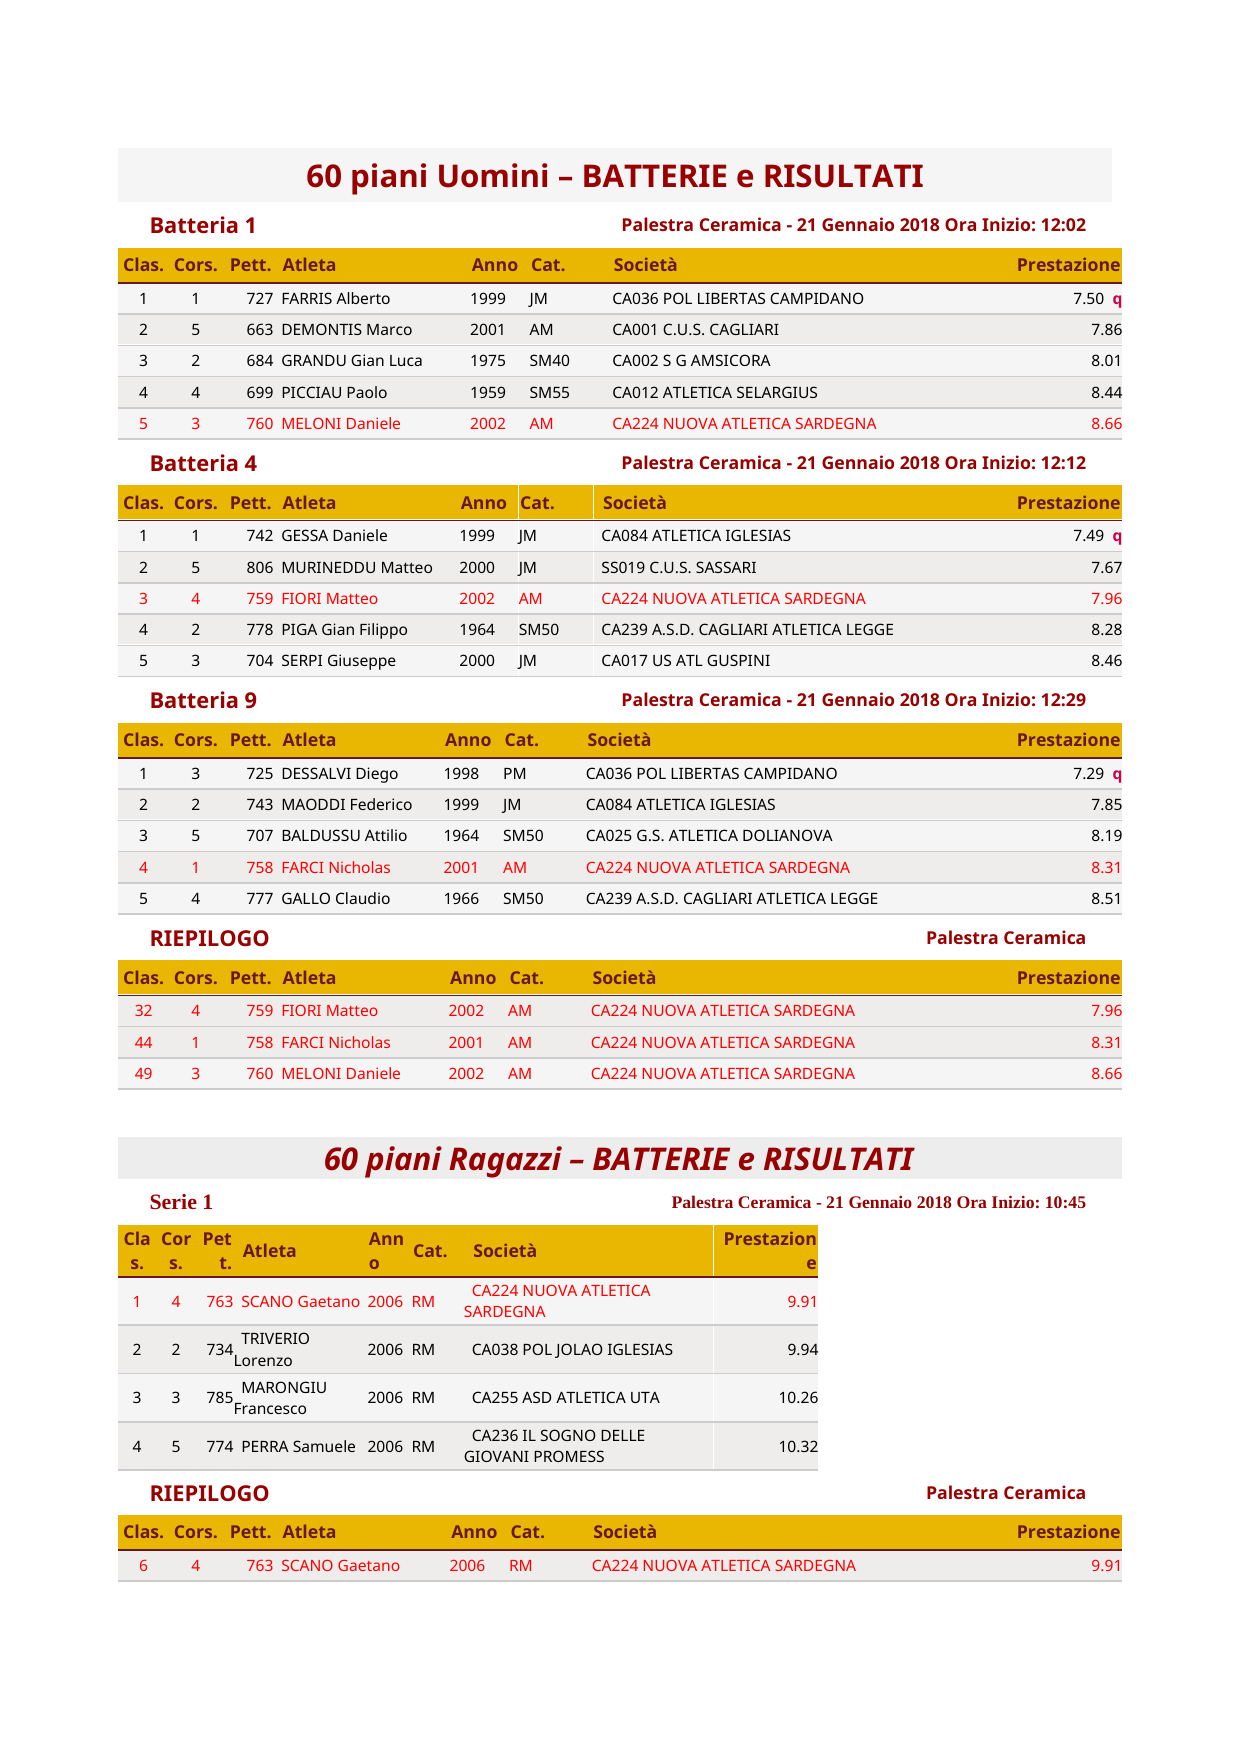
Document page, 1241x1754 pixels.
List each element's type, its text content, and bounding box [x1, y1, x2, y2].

table_header Società [583, 960, 972, 994]
table_cell FARRIS Alberto [273, 284, 470, 313]
table_cell 32 [118, 996, 169, 1026]
table_cell 3 [118, 821, 169, 851]
table_cell 7.86 [972, 315, 1122, 344]
table_cell 8.31 [972, 852, 1122, 882]
table_header Palestra Ceramica - 21 Gennaio 2018 Ora Inizio: 12:29 [432, 677, 1122, 723]
table_header Palestra Ceramica [444, 915, 1122, 960]
table_header 60 piani Uomini – BATTERIE e RISULTATI [118, 148, 1112, 202]
table_cell 763 [196, 1278, 233, 1324]
table_cell 7.49 q [972, 521, 1122, 551]
table_cell FIORI Matteo [273, 584, 459, 613]
table_cell CA224 NUOVA ATLETICA SARDEGNA [583, 1027, 972, 1057]
table_cell FARCI Nicholas [273, 1027, 448, 1057]
table_cell 1959 [470, 377, 529, 407]
table_header Prestazione [972, 248, 1122, 282]
table_cell FARCI Nicholas [273, 852, 443, 882]
table_cell 5 [169, 552, 223, 582]
table_cell 663 [223, 315, 273, 344]
table_cell 8.01 [972, 346, 1122, 376]
table_header Società [584, 1515, 972, 1549]
table_header Cat. [411, 1225, 464, 1276]
table_cell 5 [169, 315, 223, 344]
table_cell SM50 [519, 615, 593, 644]
table_header Prestazione [714, 1225, 818, 1276]
table_cell 785 [196, 1374, 233, 1421]
table_cell 6 [118, 1551, 169, 1580]
table_cell CA224 NUOVA ATLETICA SARDEGNA [464, 1278, 713, 1324]
table_cell SM40 [529, 346, 604, 376]
table_cell 727 [223, 284, 273, 313]
table_cell AM [503, 852, 578, 882]
table_cell 684 [223, 346, 273, 376]
table_header Cors. [169, 248, 223, 282]
table_cell 8.46 [972, 646, 1122, 676]
table_cell JM [519, 646, 593, 676]
table_cell 8.51 [972, 884, 1122, 913]
table_cell 7.85 [972, 790, 1122, 819]
table_header Atleta [273, 723, 443, 757]
table_cell 5 [118, 884, 169, 913]
table_cell 2 [118, 1326, 156, 1373]
table_cell GESSA Daniele [273, 521, 459, 551]
table_cell 1 [169, 852, 223, 882]
table_cell 5 [156, 1423, 196, 1469]
table_cell SERPI Giuseppe [273, 646, 459, 676]
table_cell 806 [223, 552, 273, 582]
table_header Cors. [156, 1225, 196, 1276]
table_cell MELONI Daniele [273, 409, 470, 438]
table_cell SM55 [529, 377, 604, 407]
table_cell 9.91 [972, 1551, 1122, 1580]
table_cell 758 [223, 1027, 273, 1057]
table_cell 7.67 [972, 552, 1122, 582]
table_header Pett. [223, 960, 273, 994]
table_cell 2002 [459, 584, 518, 613]
table_header Cors. [169, 1515, 223, 1549]
table_header Cors. [169, 485, 223, 519]
table_header Palestra Ceramica - 21 Gennaio 2018 Ora Inizio: 12:12 [432, 440, 1122, 485]
table_cell 3 [169, 409, 223, 438]
table_cell 2006 [367, 1374, 411, 1421]
table_cell 7.50 q [972, 284, 1122, 313]
table_cell 8.66 [972, 409, 1122, 438]
table_cell 1999 [459, 521, 518, 551]
table_cell 759 [223, 996, 273, 1026]
table_cell 2002 [470, 409, 529, 438]
table_cell 2001 [448, 1027, 508, 1057]
table_cell 1 [169, 521, 223, 551]
table_cell AM [519, 584, 593, 613]
table_cell 5 [118, 409, 169, 438]
table_header Anno [470, 248, 529, 282]
table_cell CA012 ATLETICA SELARGIUS [604, 377, 972, 407]
table_cell 3 [169, 1059, 223, 1088]
table_header Cat. [509, 1515, 584, 1549]
table_cell FIORI Matteo [273, 996, 448, 1026]
table_cell 3 [156, 1374, 196, 1421]
table_cell 2 [118, 315, 169, 344]
table_header Palestra Ceramica - 21 Gennaio 2018 Ora Inizio: 12:02 [432, 202, 1122, 248]
table_cell MURINEDDU Matteo [273, 552, 459, 582]
table_cell GRANDU Gian Luca [273, 346, 470, 376]
table_cell 1 [118, 284, 169, 313]
table_header Società [464, 1225, 713, 1276]
table_cell 1 [118, 521, 169, 551]
table_cell AM [529, 315, 604, 344]
table_cell CA084 ATLETICA IGLESIAS [578, 790, 972, 819]
table_cell RM [411, 1326, 464, 1373]
table_header Clas. [118, 723, 169, 757]
table_cell 5 [118, 646, 169, 676]
table_cell CA038 POL JOLAO IGLESIAS [464, 1326, 713, 1373]
table_cell TRIVERIO Lorenzo [233, 1326, 367, 1373]
table_header Serie 1 [118, 1179, 420, 1224]
table_cell CA224 NUOVA ATLETICA SARDEGNA [584, 1551, 972, 1580]
table_cell 8.44 [972, 377, 1122, 407]
table_header Anno [367, 1225, 411, 1276]
table_cell 1 [169, 284, 223, 313]
table_cell 8.31 [972, 1027, 1122, 1057]
table_header Clas. [118, 960, 169, 994]
table_cell 8.19 [972, 821, 1122, 851]
table_header Clas. [118, 248, 169, 282]
table_cell 742 [223, 521, 273, 551]
table_cell BALDUSSU Attilio [273, 821, 443, 851]
table_header Atleta [273, 248, 470, 282]
table_cell SCANO Gaetano [233, 1278, 367, 1324]
table_cell 707 [223, 821, 273, 851]
table_header Cat. [519, 485, 593, 519]
table_cell 3 [169, 759, 223, 788]
table_header Atleta [273, 960, 448, 994]
table_header Pett. [223, 1515, 273, 1549]
table_cell JM [519, 521, 593, 551]
table_cell 2000 [459, 646, 518, 676]
table_header Clas. [118, 1225, 156, 1276]
table_header Cat. [529, 248, 604, 282]
table_cell 760 [223, 409, 273, 438]
table_cell Palestra Ceramica [411, 1469, 1122, 1515]
table_cell CA224 NUOVA ATLETICA SARDEGNA [578, 852, 972, 882]
table_header Prestazione [972, 485, 1122, 519]
table_cell CA224 NUOVA ATLETICA SARDEGNA [594, 584, 972, 613]
table_header Atleta [273, 485, 459, 519]
table_header Clas. [118, 1515, 169, 1549]
table_cell 1 [118, 1278, 156, 1324]
table_cell 2 [169, 346, 223, 376]
table_cell 760 [223, 1059, 273, 1088]
table_header Pett. [223, 248, 273, 282]
table_cell 2 [169, 615, 223, 644]
table_cell 2002 [448, 1059, 508, 1088]
table_cell JM [519, 552, 593, 582]
table_cell 5 [169, 821, 223, 851]
table_header Batteria 4 [118, 440, 432, 485]
table_header Pett. [196, 1225, 233, 1276]
table_cell 759 [223, 584, 273, 613]
table_cell 44 [118, 1027, 169, 1057]
table_cell RM [411, 1374, 464, 1421]
table_cell 2 [156, 1326, 196, 1373]
table_cell 725 [223, 759, 273, 788]
table_cell 2006 [367, 1278, 411, 1324]
table_cell CA002 S G AMSICORA [604, 346, 972, 376]
table_header Batteria 1 [118, 202, 432, 248]
table_cell CA036 POL LIBERTAS CAMPIDANO [578, 759, 972, 788]
table_cell 4 [118, 377, 169, 407]
table_cell 4 [156, 1278, 196, 1324]
text 60 piani Ragazzi – BATTERIE e RISULTATI [118, 1137, 1122, 1179]
table_cell 1 [169, 1027, 223, 1057]
table_cell 4 [169, 377, 223, 407]
table_cell 2 [118, 552, 169, 582]
table_cell 10.26 [714, 1374, 818, 1421]
table_cell PM [503, 759, 578, 788]
table_cell 1999 [470, 284, 529, 313]
table_header Pett. [223, 723, 273, 757]
table_header Cors. [169, 960, 223, 994]
table_cell 2 [169, 790, 223, 819]
table_cell CA017 US ATL GUSPINI [594, 646, 972, 676]
table_cell CA001 C.U.S. CAGLIARI [604, 315, 972, 344]
table_cell 4 [118, 1423, 156, 1469]
table_header Anno [449, 1515, 509, 1549]
table_header Palestra Ceramica - 21 Gennaio 2018 Ora Inizio: 10:45 [420, 1179, 1122, 1224]
table_cell 777 [223, 884, 273, 913]
table_cell 2001 [470, 315, 529, 344]
table_header Anno [459, 485, 518, 519]
table_cell 758 [223, 852, 273, 882]
table_cell 10.32 [714, 1423, 818, 1469]
table_cell 9.91 [714, 1278, 818, 1324]
table_cell MARONGIU Francesco [233, 1374, 367, 1421]
table_cell CA036 POL LIBERTAS CAMPIDANO [604, 284, 972, 313]
table_header Cors. [169, 723, 223, 757]
table_cell 743 [223, 790, 273, 819]
table_cell 1975 [470, 346, 529, 376]
table_header Anno [443, 723, 503, 757]
table_cell 7.96 [972, 584, 1122, 613]
table_cell CA239 A.S.D. CAGLIARI ATLETICA LEGGE [578, 884, 972, 913]
table_header Batteria 9 [118, 677, 432, 723]
table_header Prestazione [972, 1515, 1122, 1549]
table_cell AM [508, 996, 583, 1026]
table_cell 4 [118, 615, 169, 644]
table_cell CA224 NUOVA ATLETICA SARDEGNA [583, 1059, 972, 1088]
table_cell RM [509, 1551, 584, 1580]
table_cell 2000 [459, 552, 518, 582]
table_cell 3 [169, 646, 223, 676]
table_cell DESSALVI Diego [273, 759, 443, 788]
table_cell CA025 G.S. ATLETICA DOLIANOVA [578, 821, 972, 851]
table_header Società [594, 485, 972, 519]
table_cell 4 [169, 996, 223, 1026]
table_header Atleta [233, 1225, 367, 1276]
table_header Pett. [223, 485, 273, 519]
table_cell 49 [118, 1059, 169, 1088]
table_cell 2002 [448, 996, 508, 1026]
table_cell 4 [169, 584, 223, 613]
table_cell 699 [223, 377, 273, 407]
table_cell PIGA Gian Filippo [273, 615, 459, 644]
table_cell PERRA Samuele [233, 1423, 367, 1469]
table_cell DEMONTIS Marco [273, 315, 470, 344]
table_cell CA224 NUOVA ATLETICA SARDEGNA [583, 996, 972, 1026]
table_cell RM [411, 1278, 464, 1324]
table_cell 2 [118, 790, 169, 819]
table_cell 774 [196, 1423, 233, 1469]
table_cell 3 [118, 584, 169, 613]
table_cell 1999 [443, 790, 503, 819]
table_header Prestazione [972, 723, 1122, 757]
table_cell 1964 [443, 821, 503, 851]
table_cell 2006 [449, 1551, 509, 1580]
table_cell 4 [169, 884, 223, 913]
table_cell 8.66 [972, 1059, 1122, 1088]
table_header Cat. [508, 960, 583, 994]
table_cell SM50 [503, 884, 578, 913]
table_cell JM [529, 284, 604, 313]
table_cell SCANO Gaetano [273, 1551, 449, 1580]
table_cell CA224 NUOVA ATLETICA SARDEGNA [604, 409, 972, 438]
table_header Società [578, 723, 972, 757]
table_cell RIEPILOGO [118, 1471, 411, 1515]
table_cell MELONI Daniele [273, 1059, 448, 1088]
table_cell 7.96 [972, 996, 1122, 1026]
table_cell 9.94 [714, 1326, 818, 1373]
table_cell RM [411, 1423, 464, 1469]
table_header Anno [448, 960, 508, 994]
table_cell GALLO Claudio [273, 884, 443, 913]
table_cell PICCIAU Paolo [273, 377, 470, 407]
table_cell 763 [223, 1551, 273, 1580]
table_cell 2006 [367, 1326, 411, 1373]
table_header Prestazione [972, 960, 1122, 994]
table_cell 1966 [443, 884, 503, 913]
table_cell 3 [118, 1374, 156, 1421]
table_cell 3 [118, 346, 169, 376]
table_cell 7.29 q [972, 759, 1122, 788]
table_cell 8.28 [972, 615, 1122, 644]
table_header Cat. [503, 723, 578, 757]
table_header RIEPILOGO [118, 915, 443, 960]
table_cell 778 [223, 615, 273, 644]
table_cell CA255 ASD ATLETICA UTA [464, 1374, 713, 1421]
table_cell SM50 [503, 821, 578, 851]
table_cell 2001 [443, 852, 503, 882]
table_cell CA239 A.S.D. CAGLIARI ATLETICA LEGGE [594, 615, 972, 644]
table_header Società [604, 248, 972, 282]
table_cell JM [503, 790, 578, 819]
table_cell CA236 IL SOGNO DELLE GIOVANI PROMESS [464, 1423, 713, 1469]
table_cell 1964 [459, 615, 518, 644]
table_cell MAODDI Federico [273, 790, 443, 819]
table_cell SS019 C.U.S. SASSARI [594, 552, 972, 582]
table_cell AM [508, 1027, 583, 1057]
table_cell AM [508, 1059, 583, 1088]
table_cell 4 [169, 1551, 223, 1580]
table_cell 1 [118, 759, 169, 788]
table_cell 4 [118, 852, 169, 882]
table_cell 1998 [443, 759, 503, 788]
table_cell CA084 ATLETICA IGLESIAS [594, 521, 972, 551]
table_header Atleta [273, 1515, 449, 1549]
table_header Clas. [118, 485, 169, 519]
table_cell 2006 [367, 1423, 411, 1469]
table_cell 734 [196, 1326, 233, 1373]
table_cell 704 [223, 646, 273, 676]
table_cell AM [529, 409, 604, 438]
